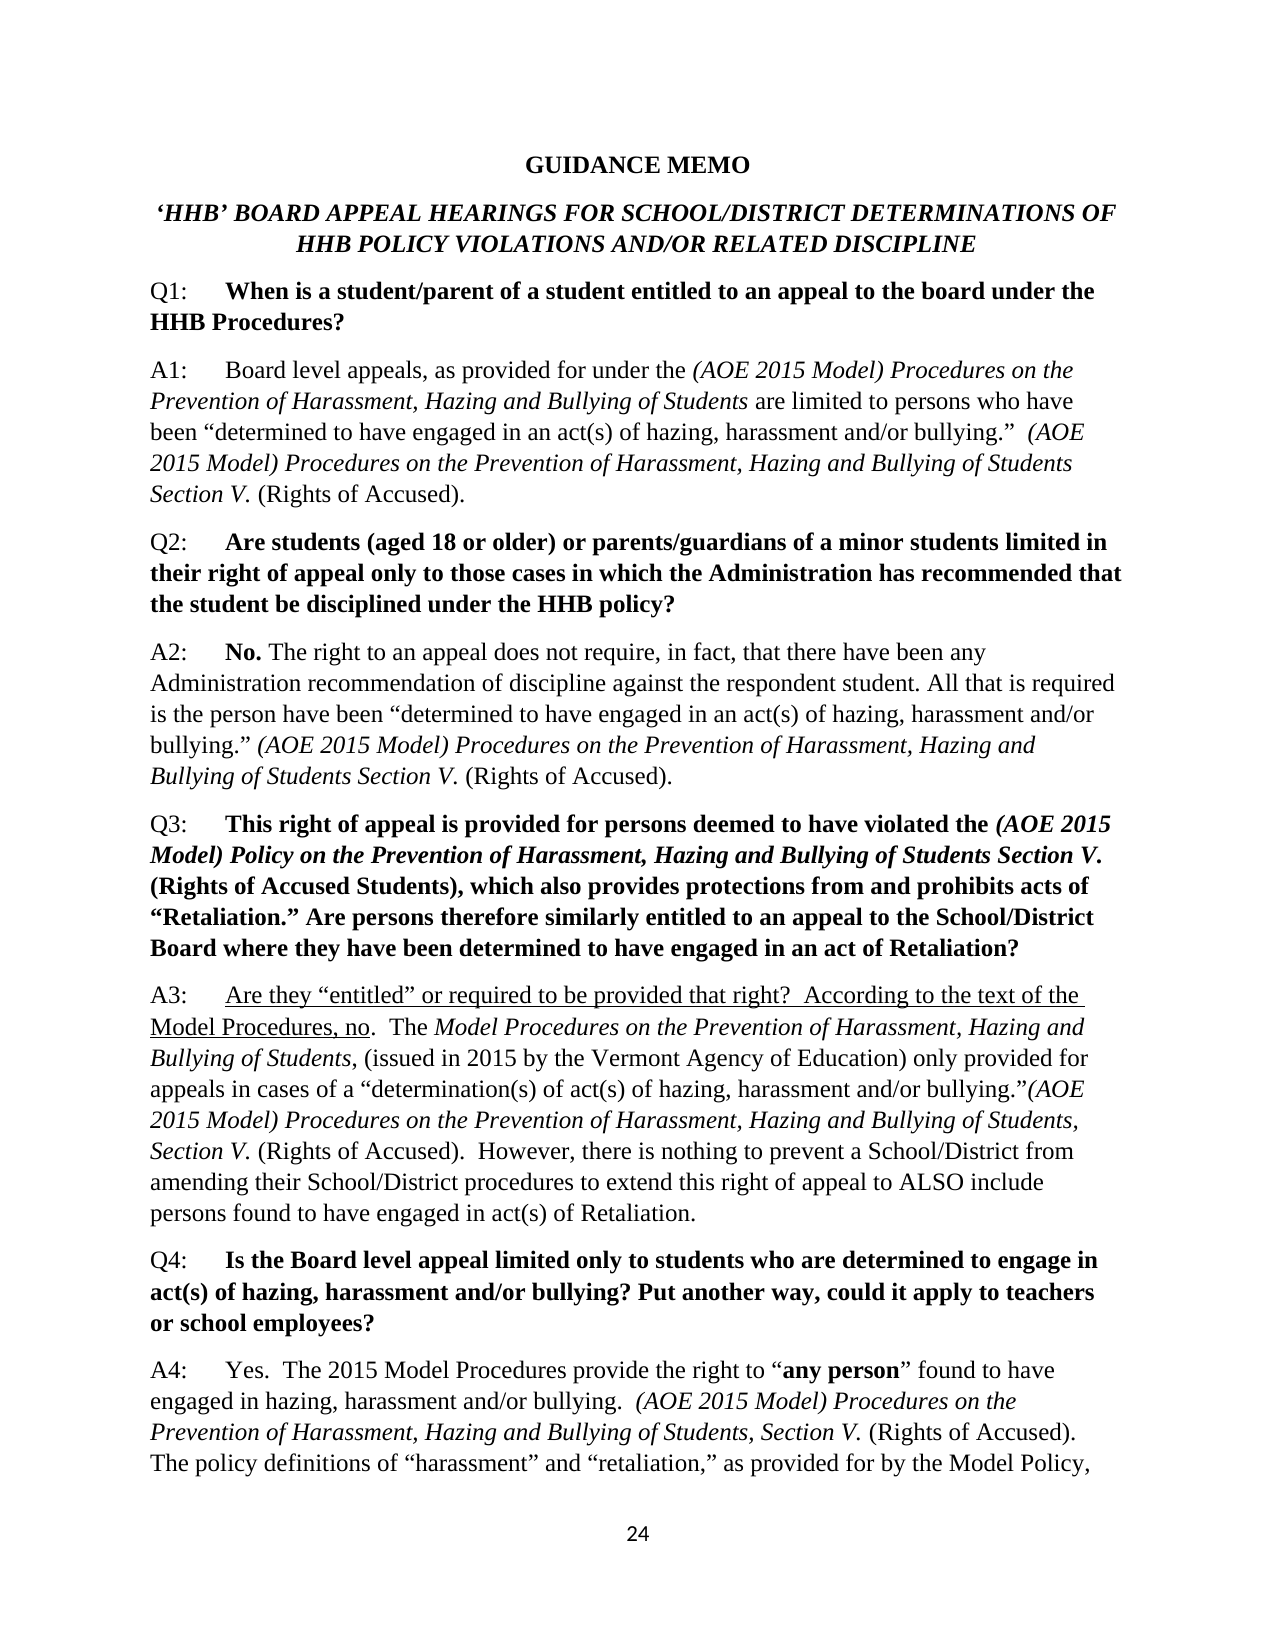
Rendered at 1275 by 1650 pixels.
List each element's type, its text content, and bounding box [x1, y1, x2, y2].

text Q2: Are students (aged 18 or older) or parents/guardians of a minor students limited in their right of appeal only to those cases in which the Administration has recommended that the student be disciplined under the HHB policy? [150, 527, 1125, 618]
text A2: No. The right to an appeal does not require, in fact, that there have been any Administration recommendation of discipline against the respondent student. All that is required is the person have been “determined to have engaged in an act(s) of hazing, harassment and/or bullying.” (AOE 2015 Model) Procedures on the Prevention of Harassment, Hazing and Bullying of Students Section V. (Rights of Accused). [150, 637, 1125, 790]
text A3: Are they “entitled” or required to be provided that right? According to the text of the Model Procedures, no. The Model Procedures on the Prevention of Harassment, Hazing and Bullying of Students, (issued in 2015 by the Vermont Agency of Education) only provided for appeals in cases of a “determination(s) of act(s) of hazing, harassment and/or bullying.”(AOE 2015 Model) Procedures on the Prevention of Harassment, Hazing and Bullying of Students, Section V. (Rights of Accused). However, there is nothing to prevent a School/District from amending their School/District procedures to extend this right of appeal to ALSO include persons found to have engaged in act(s) of Retaliation. [150, 981, 1125, 1227]
text Q4: Is the Board level appeal limited only to students who are determined to engage in act(s) of hazing, harassment and/or bullying? Put another way, could it apply to teachers or school employees? [150, 1246, 1125, 1336]
text GUIDANCE MEMO [150, 150, 1125, 179]
text Q3: This right of appeal is provided for persons deemed to have violated the (AOE 2015 Model) Policy on the Prevention of Harassment, Hazing and Bullying of Students Section V. (Rights of Accused Students), which also provides protections from and prohibits acts of “Retaliation.” Are persons therefore similarly entitled to an appeal to the School/District Board where they have been determined to have engaged in an act of Retaliation? [150, 809, 1125, 962]
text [150, 1355, 1125, 1477]
text Q1: When is a student/parent of a student entitled to an appeal to the board under the HHB Procedures? [150, 276, 1125, 336]
text ‘HHB’ BOARD APPEAL HEARINGS FOR SCHOOL/DISTRICT DETERMINATIONS OF HHB POLICY VIOLATIONS AND/OR RELATED DISCIPLINE [150, 198, 1125, 257]
text A1: Board level appeals, as provided for under the (AOE 2015 Model) Procedures on the Prevention of Harassment, Hazing and Bullying of Students are limited to persons who have been “determined to have engaged in an act(s) of hazing, harassment and/or bullying.” (AOE 2015 Model) Procedures on the Prevention of Harassment, Hazing and Bullying of Students Section V. (Rights of Accused). [150, 355, 1125, 508]
